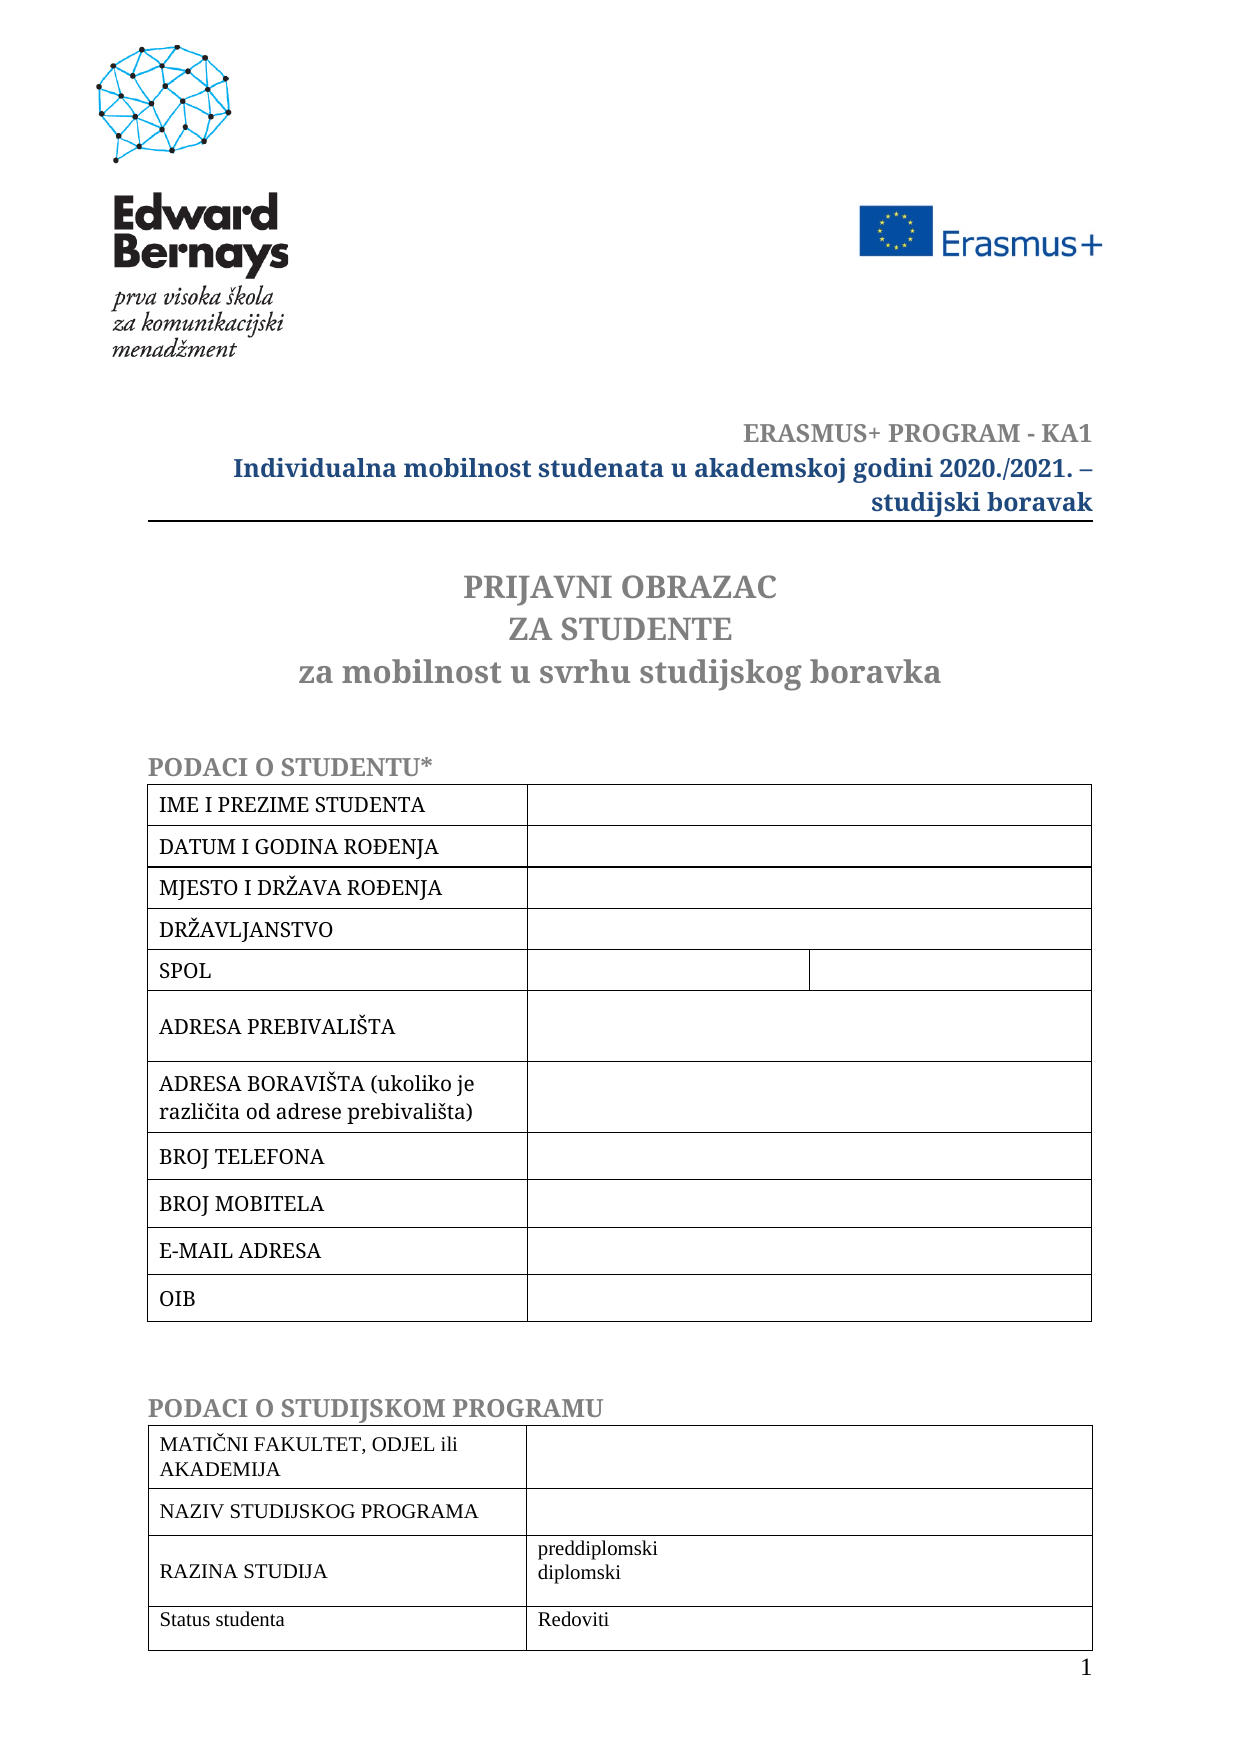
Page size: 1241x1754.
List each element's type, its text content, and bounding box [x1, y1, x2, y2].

table_cell [528, 909, 1091, 949]
table_cell OIB [148, 1275, 527, 1321]
picture [845, 191, 1116, 270]
text ZA STUDENTE [148, 607, 1093, 650]
table_cell [528, 1275, 1091, 1321]
table_cell RAZINA STUDIJA [149, 1536, 526, 1606]
text Individualna mobilnost studenata u akademskoj godini 2020./2021. – studijski boravak [148, 450, 1093, 520]
text ERASMUS+ PROGRAM - KA1 [148, 416, 1093, 450]
table_cell DRŽAVLJANSTVO [148, 909, 527, 949]
table_header MATIČNI FAKULTET, ODJEL ili AKADEMIJA [149, 1426, 526, 1487]
table_cell E-MAIL ADRESA [148, 1228, 527, 1274]
table_cell [528, 1228, 1091, 1274]
table_cell [528, 991, 1091, 1061]
table_cell Redoviti Izvanredni [527, 1607, 1092, 1650]
table_cell preddiplomski diplomski [527, 1536, 1092, 1606]
table_cell [528, 1180, 1091, 1227]
table_cell BROJ MOBITELA [148, 1180, 527, 1227]
table_cell Status studenta [149, 1607, 526, 1650]
table_cell DATUM I GODINA ROĐENJA [148, 826, 527, 866]
text PODACI O STUDIJSKOM PROGRAMU [148, 1390, 1093, 1424]
table_cell BROJ TELEFONA [148, 1133, 527, 1179]
table_header [528, 785, 1091, 825]
table_header [527, 1426, 1092, 1487]
table_cell [528, 826, 1091, 866]
table_cell NAZIV STUDIJSKOG PROGRAMA [149, 1489, 526, 1535]
text PRIJAVNI OBRAZAC [148, 564, 1093, 607]
table_cell SPOL [148, 950, 527, 990]
table_cell ADRESA PREBIVALIŠTA [148, 991, 527, 1061]
table_cell [527, 1489, 1092, 1535]
table_cell MJESTO I DRŽAVA ROĐENJA [148, 868, 527, 908]
table_cell [528, 1133, 1091, 1179]
table_cell ADRESA BORAVIŠTA (ukoliko je različita od adrese prebivališta) [148, 1062, 527, 1132]
table_cell [528, 868, 1091, 908]
text PODACI O STUDENTU* [148, 749, 1093, 784]
table_header IME I PREZIME STUDENTA [148, 785, 527, 825]
table_cell [528, 1062, 1091, 1132]
text za mobilnost u svrhu studijskog boravka [148, 650, 1093, 692]
table_cell [810, 950, 1091, 990]
picture [96, 45, 289, 357]
table_cell [528, 950, 809, 990]
